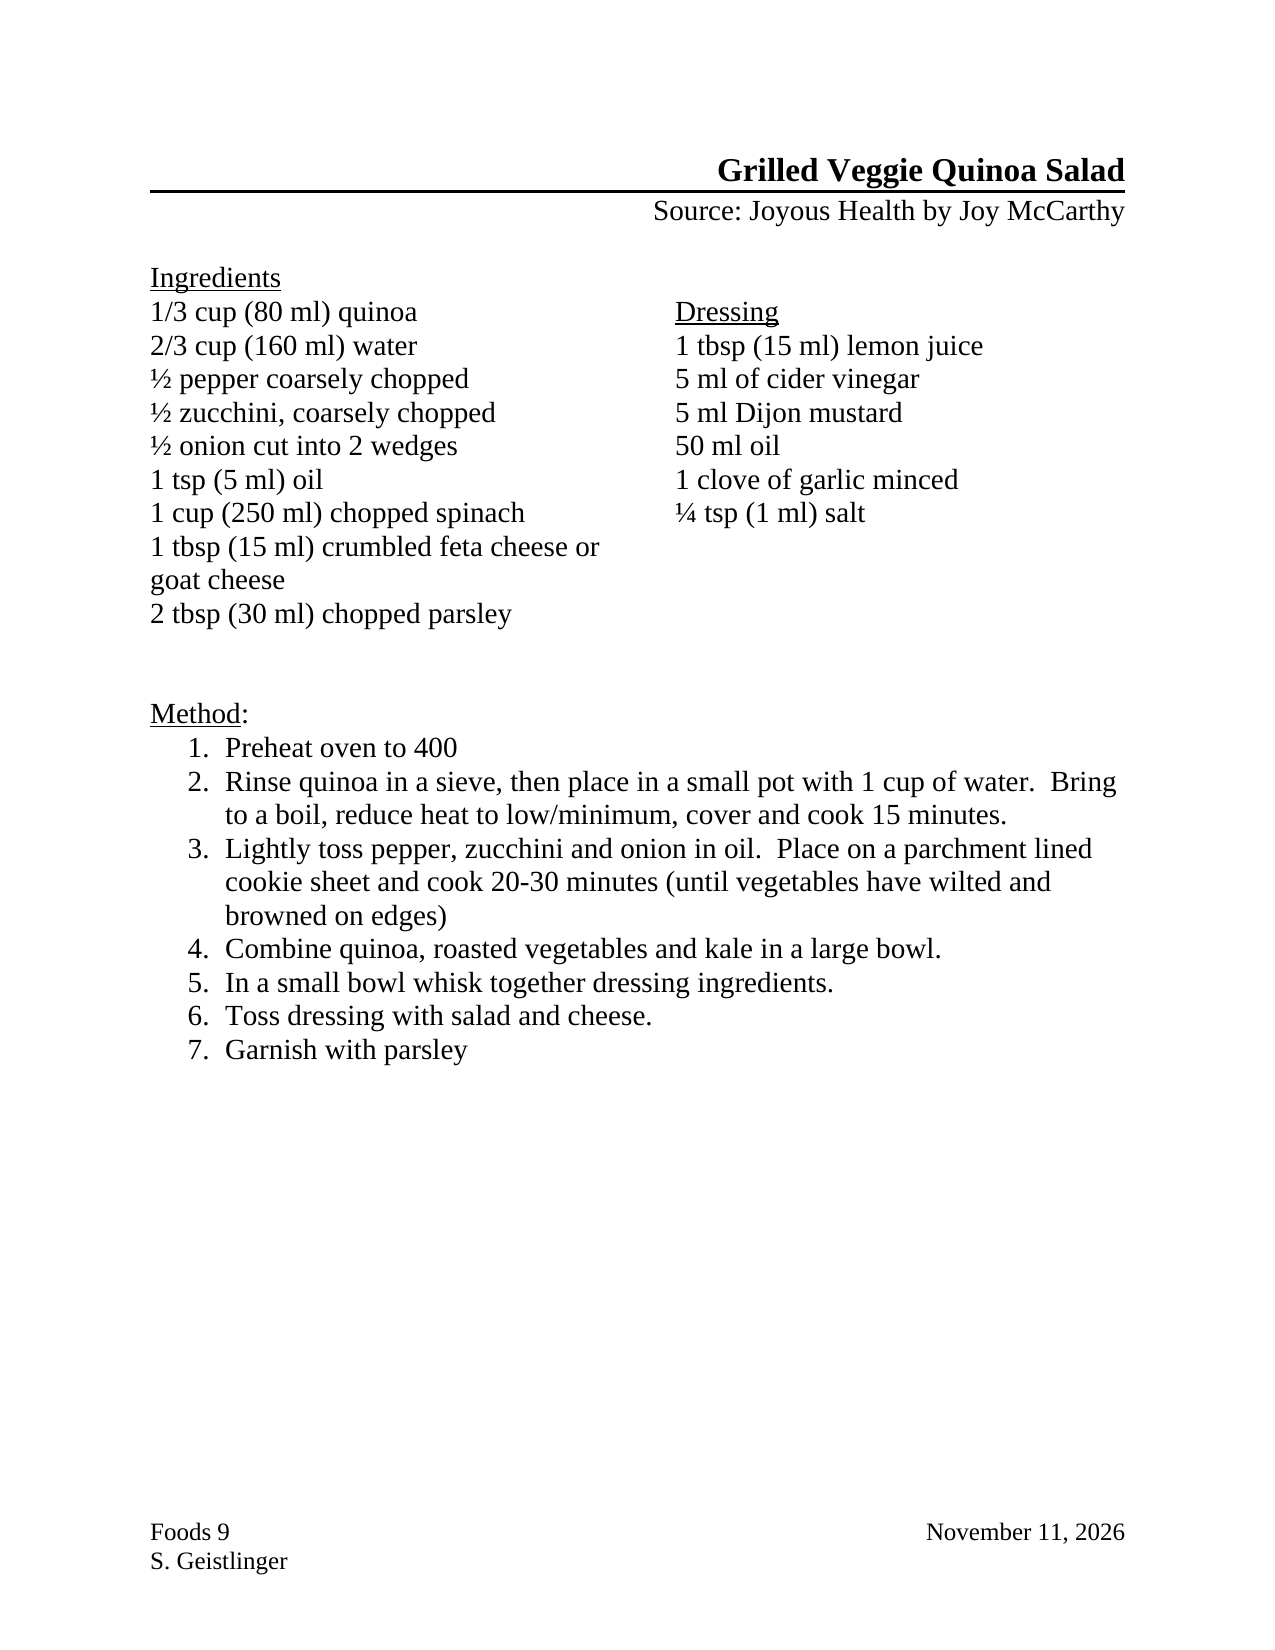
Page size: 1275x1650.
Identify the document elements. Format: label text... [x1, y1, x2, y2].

text ½ pepper coarsely chopped [150, 361, 600, 395]
text 1/3 cup (80 ml) quinoa [150, 294, 600, 328]
text Method: [150, 697, 1125, 730]
text 2 tbsp (30 ml) chopped parsley [150, 596, 600, 629]
text 50 ml oil [675, 428, 1125, 462]
list Rinse quinoa in a sieve, then place in a small pot with 1 cup of water. Bring to a boil, reduce heat to low/minimum, cover and cook 15 minutes. [187, 764, 1125, 831]
text 1 clove of garlic minced [675, 462, 1125, 495]
text 1 cup (250 ml) chopped spinach [150, 495, 600, 529]
text Ingredients [150, 261, 1125, 294]
text 1 tsp (5 ml) oil [150, 462, 600, 495]
list Combine quinoa, roasted vegetables and kale in a large bowl. [187, 931, 1125, 965]
list In a small bowl whisk together dressing ingredients. [187, 965, 1125, 998]
text 5 ml Dijon mustard [675, 395, 1125, 428]
text 5 ml of cider vinegar [675, 361, 1125, 395]
text Grilled Veggie Quinoa Salad [150, 150, 1125, 190]
text ½ onion cut into 2 wedges [150, 428, 600, 462]
text Dressing [675, 294, 1125, 328]
list Toss dressing with salad and cheese. [187, 998, 1125, 1032]
list Lightly toss pepper, zucchini and onion in oil. Place on a parchment lined cookie sheet and cook 20-30 minutes (until vegetables have wilted and browned on edges) [187, 831, 1125, 931]
list Preheat oven to 400 [187, 730, 1125, 764]
list Garnish with parsley [187, 1032, 1125, 1066]
text 1 tbsp (15 ml) lemon juice [675, 328, 1125, 361]
text Source: Joyous Health by Joy McCarthy [150, 193, 1125, 227]
text ¼ tsp (1 ml) salt [675, 495, 1125, 529]
text 1 tbsp (15 ml) crumbled feta cheese or goat cheese [150, 529, 600, 596]
text 2/3 cup (160 ml) water [150, 328, 600, 361]
text ½ zucchini, coarsely chopped [150, 395, 600, 428]
